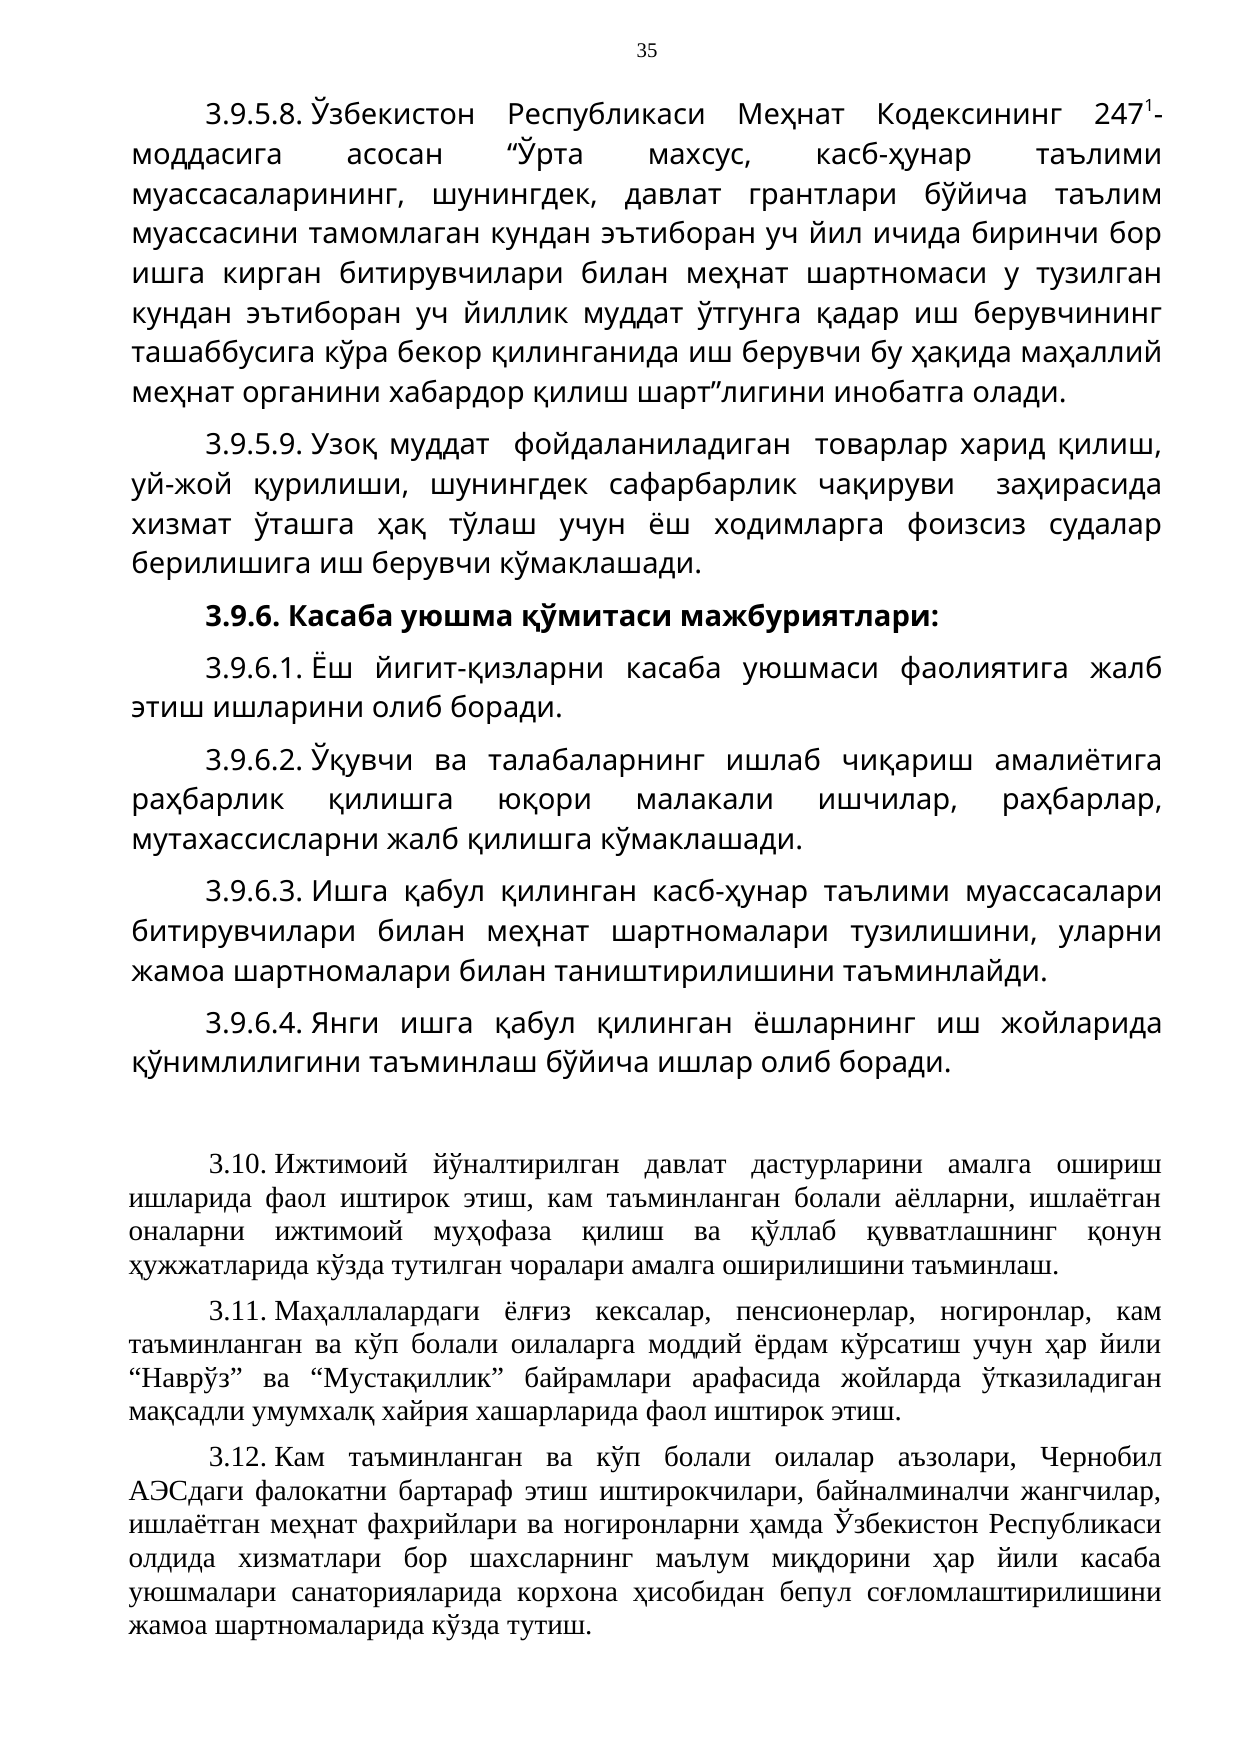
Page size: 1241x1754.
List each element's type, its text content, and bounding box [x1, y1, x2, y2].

text 3.9.5.8. Ўзбекистон Республикаси Меҳнат Кодексининг 2471-моддасига асосан “Ўрта махсус, касб-ҳунар таълими муассасаларининг, шунингдек, давлат грантлари бўйича таълим муассасини тамомлаган кундан эътиборан уч йил ичида биринчи бор ишга кирган битирувчилари билан меҳнат шартномаси у тузилган кундан эътиборан уч йиллик муддат ўтгунга қадар иш берувчининг ташаббусига кўра бекор қилинганида иш берувчи бу ҳақида маҳаллий меҳнат органини хабардор қилиш шарт”лигини инобатга олади. [131, 94, 1163, 411]
text 3.9.5.9. Узоқ муддат фойдаланиладиган товарлар харид қилиш, уй-жой қурилиши, шунингдек сафарбарлик чақируви заҳирасида хизмат ўташга ҳақ тўлаш учун ёш ходимларга фоизсиз судалар берилишига иш берувчи кўмаклашади. [131, 424, 1163, 582]
text 3.9.6.2. Ўқувчи ва талабаларнинг ишлаб чиқариш амалиётига раҳбарлик қилишга юқори малакали ишчилар, раҳбарлар, мутахассисларни жалб қилишга кўмаклашади. [131, 739, 1163, 858]
text 3.9.6. Касаба уюшма қўмитаси мажбуриятлари: [131, 595, 1163, 634]
text 3.9.6.4. Янги ишга қабул қилинган ёшларнинг иш жойларида қўнимлилигини таъминлаш бўйича ишлар олиб боради. [131, 1002, 1163, 1081]
text 3.9.6.3. Ишга қабул қилинган касб-ҳунар таълими муассасалари битирувчилари билан меҳнат шартномалари тузилишини, уларни жамоа шартномалари билан таништирилишини таъминлайди. [131, 871, 1163, 989]
text 3.11. Маҳаллалардаги ёлғиз кексалар, пенсионерлар, ногиронлар, кам таъминланган ва кўп болали оилаларга моддий ёрдам кўрсатиш учун ҳар йили “Наврўз” ва “Мустақиллик” байрамлари арафасида жойларда ўтказиладиган мақсадли умумхалқ хайрия хашарларида фаол иштирок этиш. [128, 1293, 1162, 1427]
text 3.12. Кам таъминланган ва кўп болали оилалар аъзолари, Чернобил АЭСдаги фалокатни бартараф этиш иштирокчилари, байналминалчи жангчилар, ишлаётган меҳнат фахрийлари ва ногиронларни ҳамда Ўзбекистон Республикаси олдида хизматлари бор шахсларнинг маълум миқдорини ҳар йили касаба уюшмалари санаторияларида корхона ҳисобидан бепул соғломлаштирилишини жамоа шартномаларида кўзда тутиш. [128, 1439, 1162, 1641]
text 3.10. Ижтимоий йўналтирилган давлат дастурларини амалга ошириш ишларида фаол иштирок этиш, кам таъминланган болали аёлларни, ишлаётган оналарни ижтимоий муҳофаза қилиш ва қўллаб қувватлашнинг қонун ҳужжатларида кўзда тутилган чоралари амалга оширилишини таъминлаш. [128, 1146, 1162, 1280]
text 3.9.6.1. Ёш йигит-қизларни касаба уюшмаси фаолиятига жалб этиш ишларини олиб боради. [131, 647, 1163, 726]
